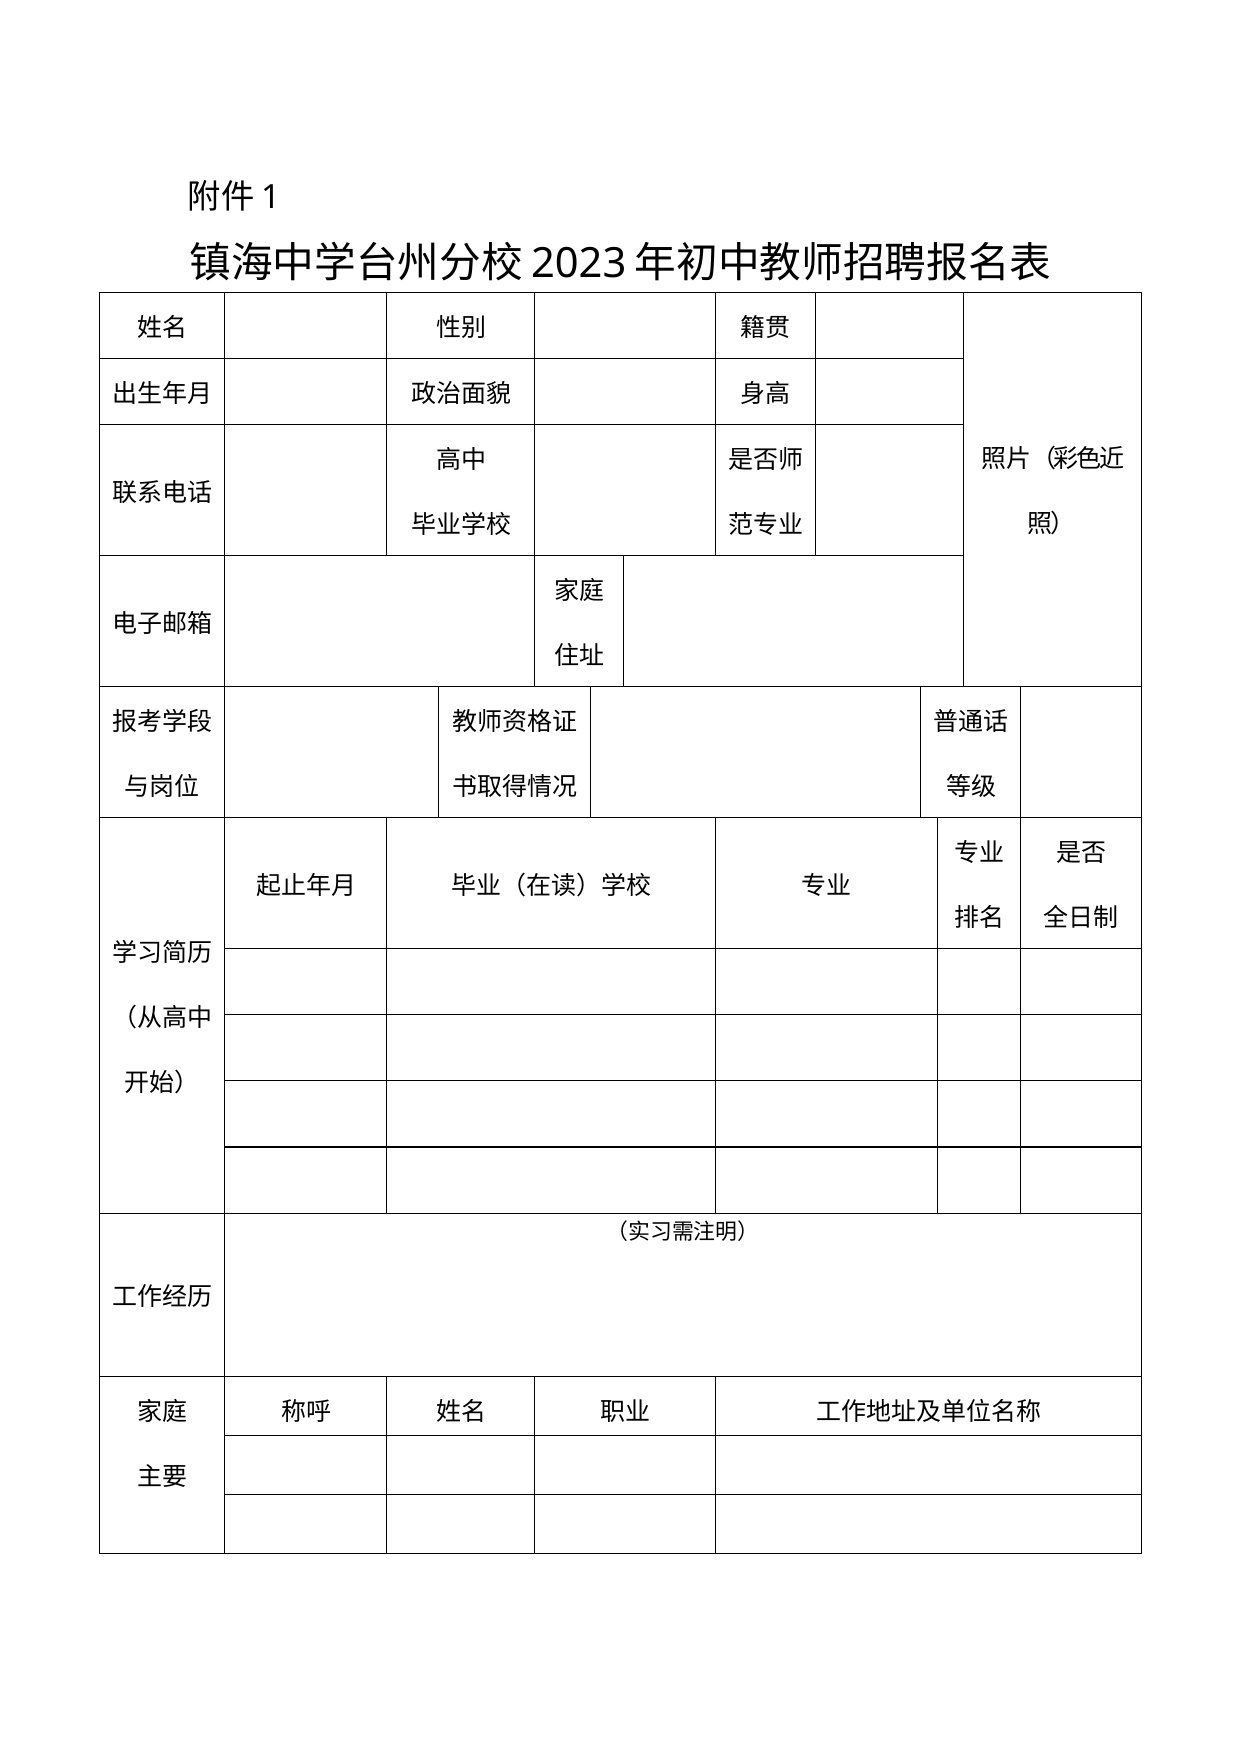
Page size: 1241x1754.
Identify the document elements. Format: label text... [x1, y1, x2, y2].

table_cell [387, 1015, 715, 1080]
table_cell 毕业（在读）学校 [387, 818, 715, 948]
table_cell 联系电话 [100, 425, 224, 555]
table_cell [225, 556, 534, 686]
table_cell [387, 1148, 715, 1212]
table_header 籍贯 [716, 293, 815, 358]
table_cell [225, 1436, 386, 1494]
table_cell （实习需注明） [225, 1214, 1141, 1376]
table_cell 姓名 [387, 1377, 534, 1435]
table_cell [387, 1436, 534, 1494]
table_cell 家庭住址 [535, 556, 623, 686]
table_cell [225, 359, 386, 424]
table_cell [1021, 1081, 1141, 1146]
table_cell [938, 949, 1020, 1014]
table_cell [716, 1148, 937, 1212]
table_cell [816, 359, 963, 424]
table_cell [387, 1495, 534, 1553]
table_cell [816, 425, 963, 555]
table_cell 高中 毕业学校 [387, 425, 534, 555]
table_cell [716, 1495, 1141, 1553]
table_cell [591, 687, 920, 817]
table_cell 教师资格证书取得情况 [439, 687, 590, 817]
table_cell [225, 1081, 386, 1146]
table_header [816, 293, 963, 358]
table_cell 职业 [535, 1377, 715, 1435]
table_cell [387, 1081, 715, 1146]
table_cell [1021, 1148, 1141, 1212]
table_cell 学习简历 （从高中开始） [100, 818, 224, 1212]
table_cell [1021, 949, 1141, 1014]
table_cell [716, 1015, 937, 1080]
table_cell 家庭 主要 成员 [100, 1377, 224, 1553]
table_cell 报考学段与岗位 [100, 687, 224, 817]
table_cell [716, 949, 937, 1014]
table_cell 专业 [716, 818, 937, 948]
table_cell [225, 1495, 386, 1553]
table_cell [225, 1015, 386, 1080]
table_cell [535, 1436, 715, 1494]
table_cell [225, 425, 386, 555]
table_cell [1021, 1015, 1141, 1080]
table_cell 普通话等级 [921, 687, 1020, 817]
table_cell 工作地址及单位名称 [716, 1377, 1141, 1435]
table_cell 政治面貌 [387, 359, 534, 424]
table_cell [624, 556, 963, 686]
table_cell [1021, 687, 1141, 817]
table_cell [225, 687, 438, 817]
table_cell 专业 排名 [938, 818, 1020, 948]
text 附件1 [187, 162, 1053, 227]
table_cell 电子邮箱 [100, 556, 224, 686]
table_header [535, 293, 715, 358]
table_cell [535, 359, 715, 424]
table_cell [535, 425, 715, 555]
table_cell 称呼 [225, 1377, 386, 1435]
table_cell [225, 1148, 386, 1212]
table_header 照片（彩色近照） [964, 293, 1141, 686]
table_cell 出生年月 [100, 359, 224, 424]
table_cell [535, 1495, 715, 1553]
table_cell 是否师范专业 [716, 425, 815, 555]
text 镇海中学台州分校2023年初中教师招聘报名表 [187, 227, 1053, 292]
table_header 姓名 [100, 293, 224, 358]
table_cell 起止年月 [225, 818, 386, 948]
table_cell [938, 1015, 1020, 1080]
table_cell [387, 949, 715, 1014]
table_cell [938, 1148, 1020, 1212]
table_header 性别 [387, 293, 534, 358]
table_cell [938, 1081, 1020, 1146]
table_cell 是否 全日制 [1021, 818, 1141, 948]
table_cell [716, 1081, 937, 1146]
table_cell 身高 [716, 359, 815, 424]
table_cell 工作经历 [100, 1214, 224, 1376]
table_cell [716, 1436, 1141, 1494]
table_header [225, 293, 386, 358]
table_cell [225, 949, 386, 1014]
